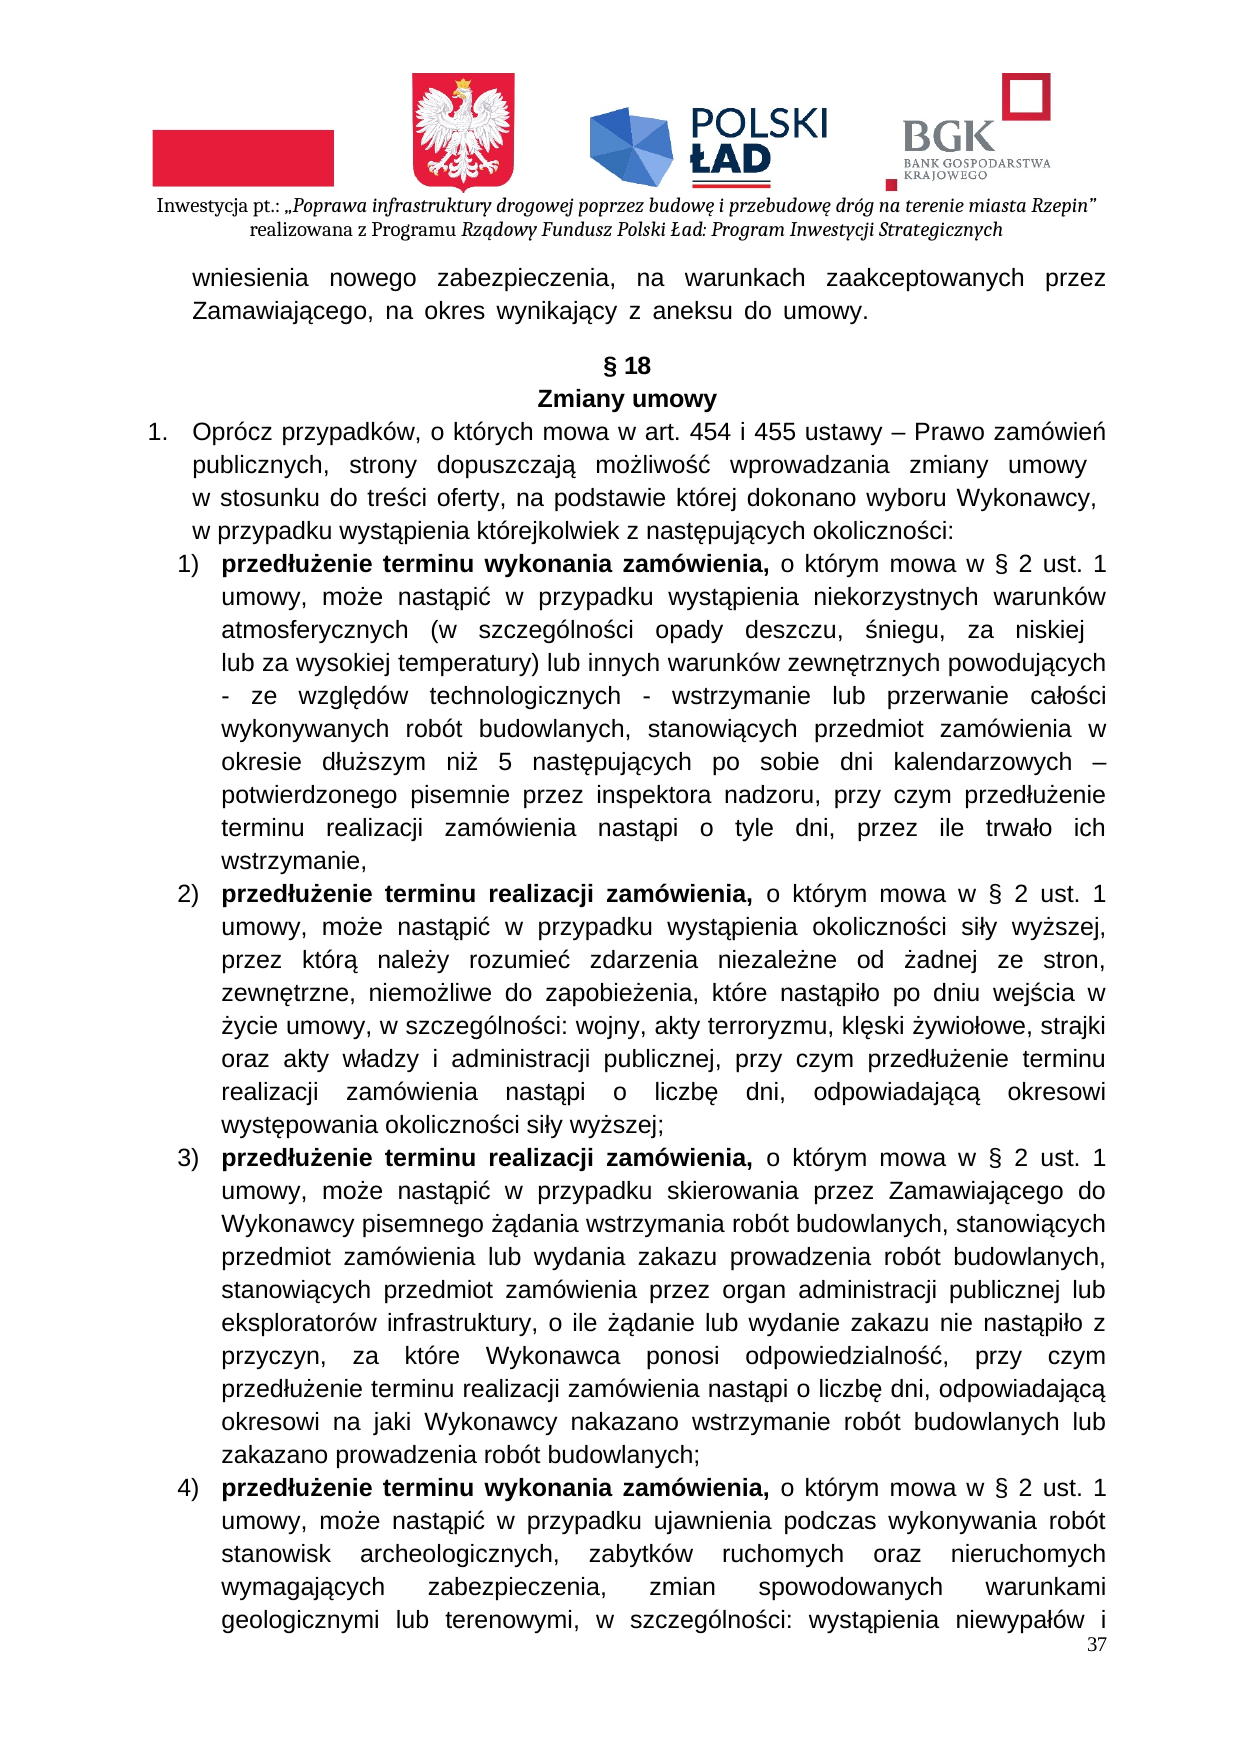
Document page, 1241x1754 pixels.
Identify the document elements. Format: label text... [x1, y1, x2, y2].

list przedłużenie terminu realizacji zamówienia, o którym mowa w § 2 ust. 1 umowy, może nastąpić w przypadku wystąpienia okoliczności siły wyższej, przez którą należy rozumieć zdarzenia niezależne od żadnej ze stron, zewnętrzne, niemożliwe do zapobieżenia, które nastąpiło po dniu wejścia w życie umowy, w szczególności: wojny, akty terroryzmu, klęski żywiołowe, strajki oraz akty władzy i administracji publicznej, przy czym przedłużenie terminu realizacji zamówienia nastąpi o liczbę dni, odpowiadającą okresowi występowania okoliczności siły wyższej; [177, 879, 1107, 1139]
text Zmiany umowy [362, 384, 893, 412]
list przedłużenie terminu realizacji zamówienia, o którym mowa w § 2 ust. 1 umowy, może nastąpić w przypadku skierowania przez Zamawiającego do Wykonawcy pisemnego żądania wstrzymania robót budowlanych, stanowiących przedmiot zamówienia lub wydania zakazu prowadzenia robót budowlanych, stanowiących przedmiot zamówienia przez organ administracji publicznej lub eksploratorów infrastruktury, o ile żądanie lub wydanie zakazu nie nastąpiło z przyczyn, za które Wykonawca ponosi odpowiedzialność, przy czym przedłużenie terminu realizacji zamówienia nastąpi o liczbę dni, odpowiadającą okresowi na jaki Wykonawcy nakazano wstrzymanie robót budowlanych lub zakazano prowadzenia robót budowlanych; [177, 1143, 1107, 1469]
list przedłużenie terminu wykonania zamówienia, o którym mowa w § 2 ust. 1 umowy, może nastąpić w przypadku wystąpienia niekorzystnych warunków atmosferycznych (w szczególności opady deszczu, śniegu, za niskiej lub za wysokiej temperatury) lub innych warunków zewnętrznych powodujących - ze względów technologicznych - wstrzymanie lub przerwanie całości wykonywanych robót budowlanych, stanowiących przedmiot zamówienia w okresie dłuższym niż 5 następujących po sobie dni kalendarzowych – potwierdzonego pisemnie przez inspektora nadzoru, przy czym przedłużenie terminu realizacji zamówienia nastąpi o tyle dni, przez ile trwało ich wstrzymanie, [177, 549, 1107, 875]
picture [152, 73, 1098, 193]
list Oprócz przypadków, o których mowa w art. 454 i 455 ustawy – Prawo zamówień publicznych, strony dopuszczają możliwość wprowadzania zmiany umowy w stosunku do treści oferty, na podstawie której dokonano wyboru Wykonawcy, w przypadku wystąpienia którejkolwiek z następujących okoliczności: [147, 417, 1108, 544]
text § 18 [362, 351, 893, 379]
